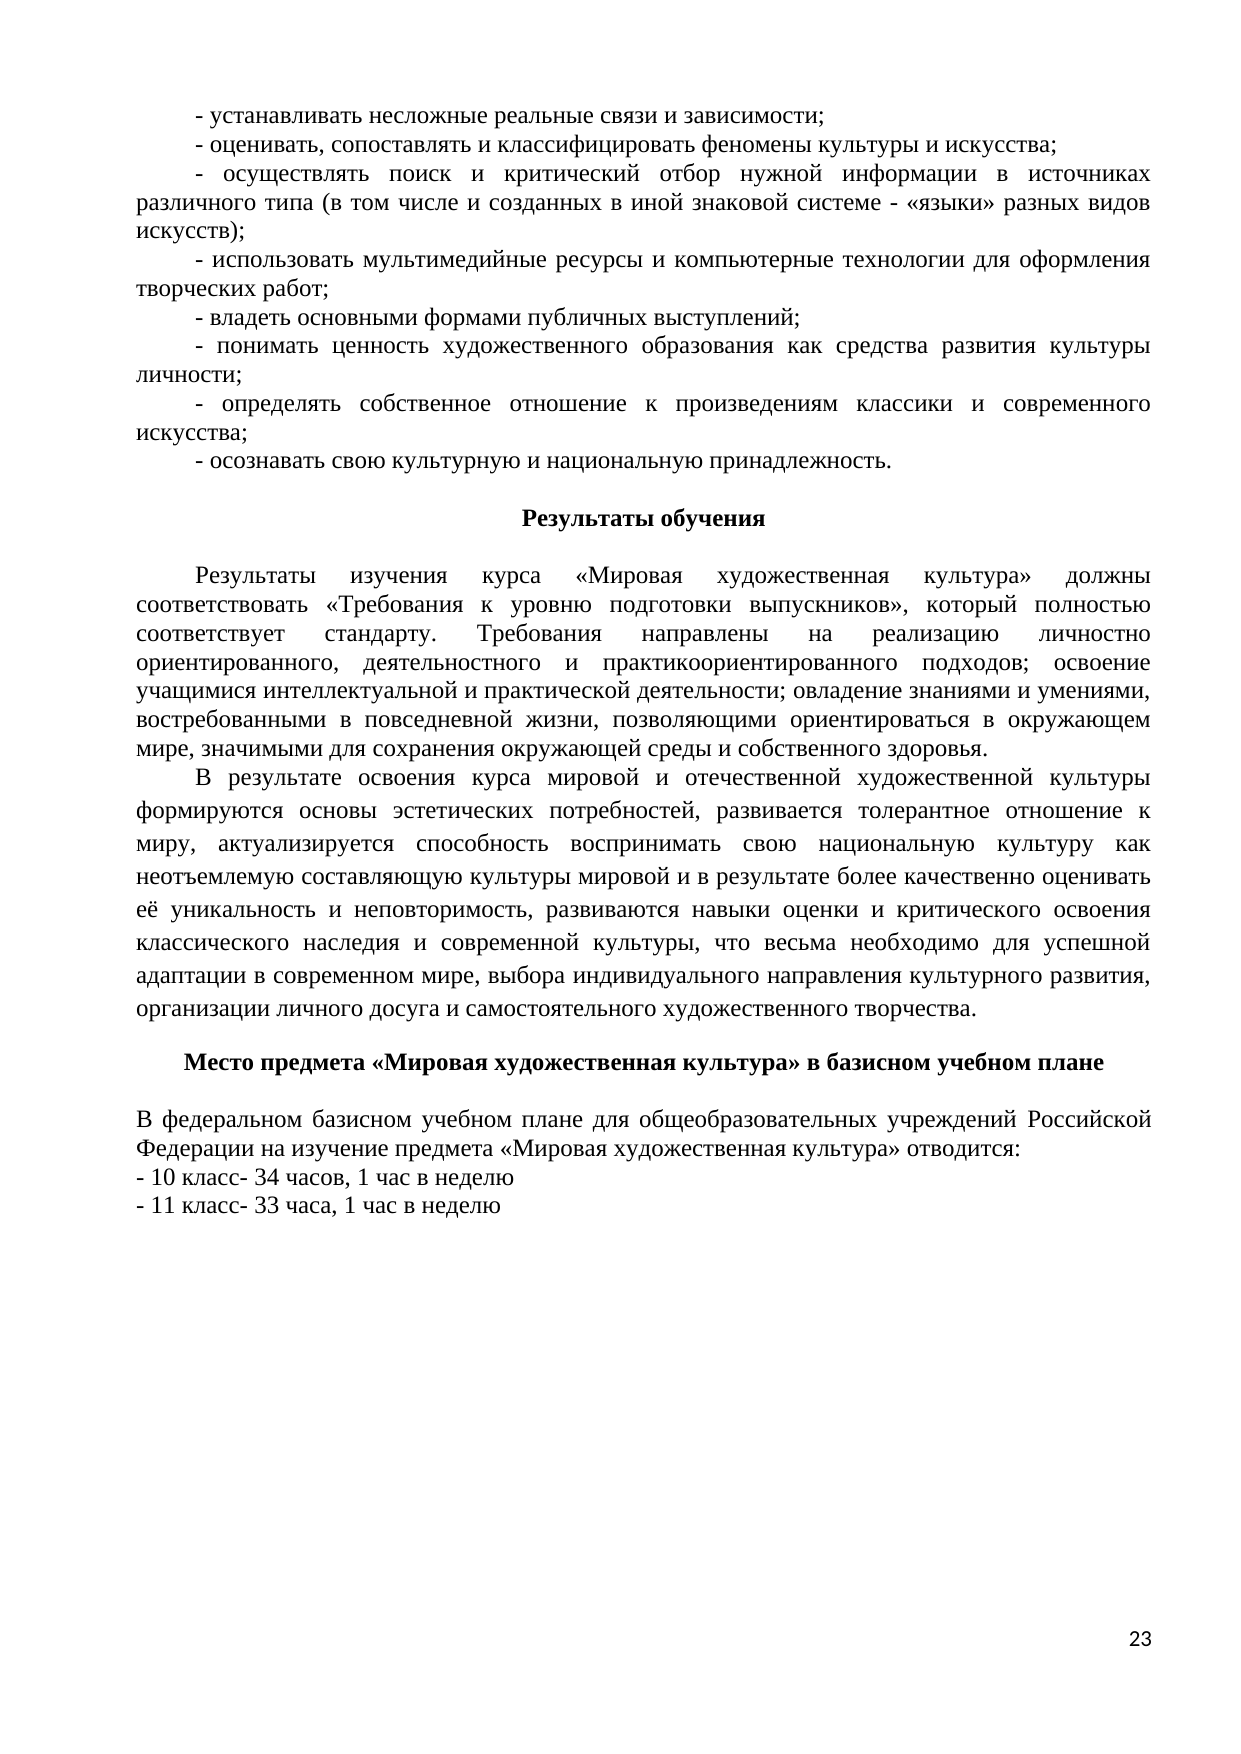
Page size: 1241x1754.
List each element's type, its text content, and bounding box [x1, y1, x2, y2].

list - оценивать, сопоставлять и классифицировать феномены культуры и искусства; [136, 129, 1152, 158]
list - использовать мультимедийные ресурсы и компьютерные технологии для оформления творческих работ; [136, 244, 1152, 302]
list - владеть основными формами публичных выступлений; [136, 302, 1152, 330]
list - осуществлять поиск и критический отбор нужной информации в источниках различного типа (в том числе и созданных в иной знаковой системе - «языки» разных видов искусств); [136, 158, 1152, 244]
list - осознавать свою культурную и национальную принадлежность. [136, 445, 1152, 474]
text - 11 класс- 33 часа, 1 час в неделю [136, 1190, 1152, 1219]
text В результате освоения курса мировой и отечественной художественной культуры формируются основы эстетических потребностей, развивается толерантное отношение к миру, актуализируется способность воспринимать свою национальную культуру как неотъемлемую составляющую культуры мировой и в результате более качественно оценивать её уникальность и неповторимость, развиваются навыки оценки и критического освоения классического наследия и современной культуры, что весьма необходимо для успешной адаптации в современном мире, выбора индивидуального направления культурного развития, организации личного досуга и самостоятельного художественного творчества. [136, 762, 1152, 1022]
text В федеральном базисном учебном плане для общеобразовательных учреждений Российской Федерации на изучение предмета «Мировая художественная культура» отводится: [136, 1104, 1152, 1162]
list - определять собственное отношение к произведениям классики и современного искусства; [136, 388, 1152, 445]
list - устанавливать несложные реальные связи и зависимости; [136, 100, 1152, 129]
list Результаты обучения [136, 503, 1152, 532]
list - понимать ценность художественного образования как средства развития культуры личности; [136, 330, 1152, 388]
list Результаты изучения курса «Мировая художественная культура» должны соответствовать «Требования к уровню подготовки выпускников», который полностью соответствует стандарту. Требования направлены на реализацию личностно ориентированного, деятельностного и практикоориентированного подходов; освоение учащимися интеллектуальной и практической деятельности; овладение знаниями и умениями, востребованными в повседневной жизни, позволяющими ориентироваться в окружающем мире, значимыми для сохранения окружающей среды и собственного здоровья. [136, 560, 1152, 762]
text - 10 класс- 34 часов, 1 час в неделю [136, 1162, 1152, 1190]
text Место предмета «Мировая художественная культура» в базисном учебном плане [136, 1047, 1152, 1075]
